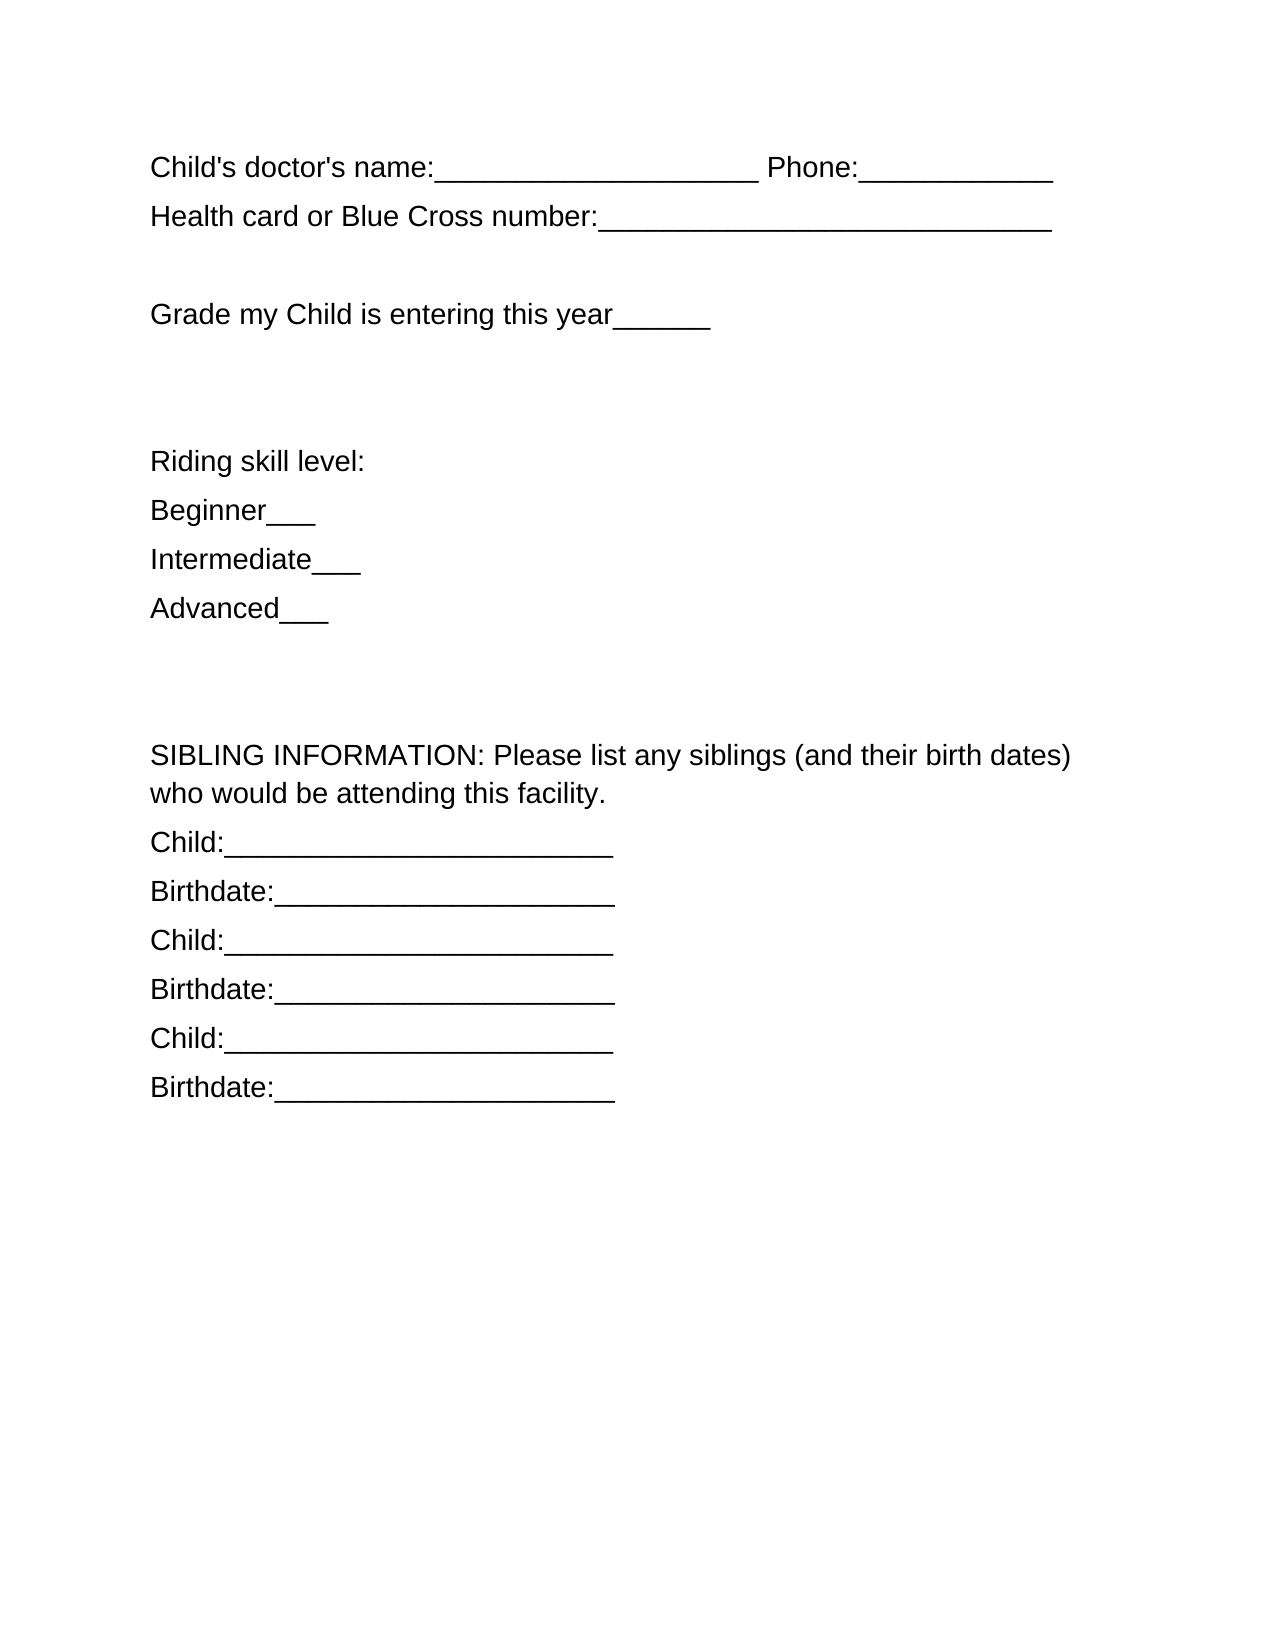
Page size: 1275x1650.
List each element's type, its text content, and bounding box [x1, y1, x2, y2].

text Beginner___ [150, 493, 1125, 526]
text Grade my Child is entering this year______ [150, 297, 1125, 330]
text Health card or Blue Cross number:____________________________ [150, 199, 1125, 232]
text Birthdate:_____________________ [150, 874, 1125, 907]
text Intermediate___ [150, 542, 1125, 575]
text Birthdate:_____________________ [150, 972, 1125, 1005]
text SIBLING INFORMATION: Please list any siblings (and their birth dates) who would be attending this facility. [150, 737, 1125, 809]
text Child:________________________ [150, 923, 1125, 956]
text Advanced___ [150, 591, 1125, 624]
text Child:________________________ [150, 1021, 1125, 1054]
text Child:________________________ [150, 825, 1125, 858]
text Birthdate:_____________________ [150, 1070, 1125, 1103]
text Riding skill level: [150, 444, 1125, 477]
text Child's doctor's name:____________________ Phone:____________ [150, 150, 1125, 183]
